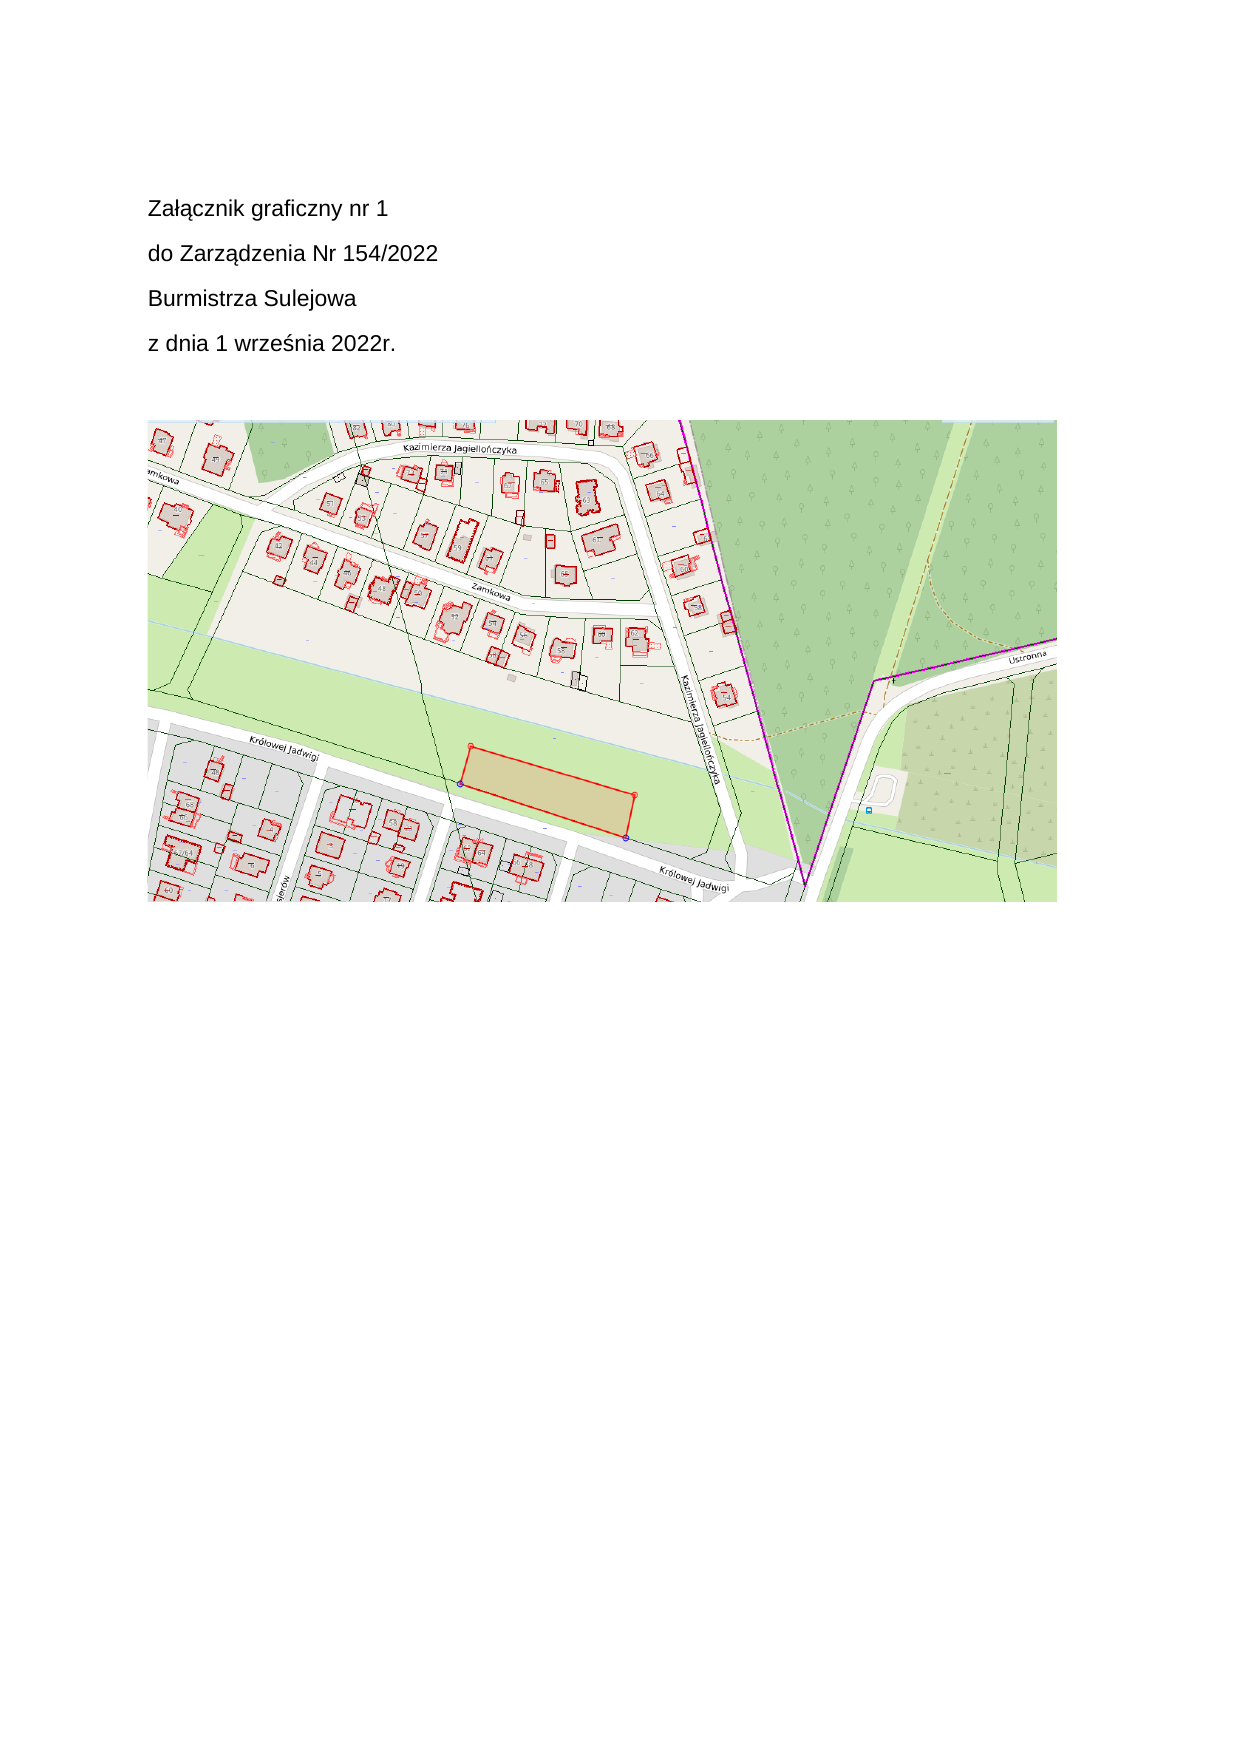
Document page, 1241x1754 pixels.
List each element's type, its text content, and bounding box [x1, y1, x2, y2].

text z dnia 1 września 2022r. [148, 330, 1093, 356]
text Burmistrza Sulejowa [148, 285, 1093, 311]
text Załącznik graficzny nr 1 [148, 194, 1093, 221]
text do Zarządzenia Nr 154/2022 [148, 239, 1093, 266]
picture [147, 420, 1057, 902]
